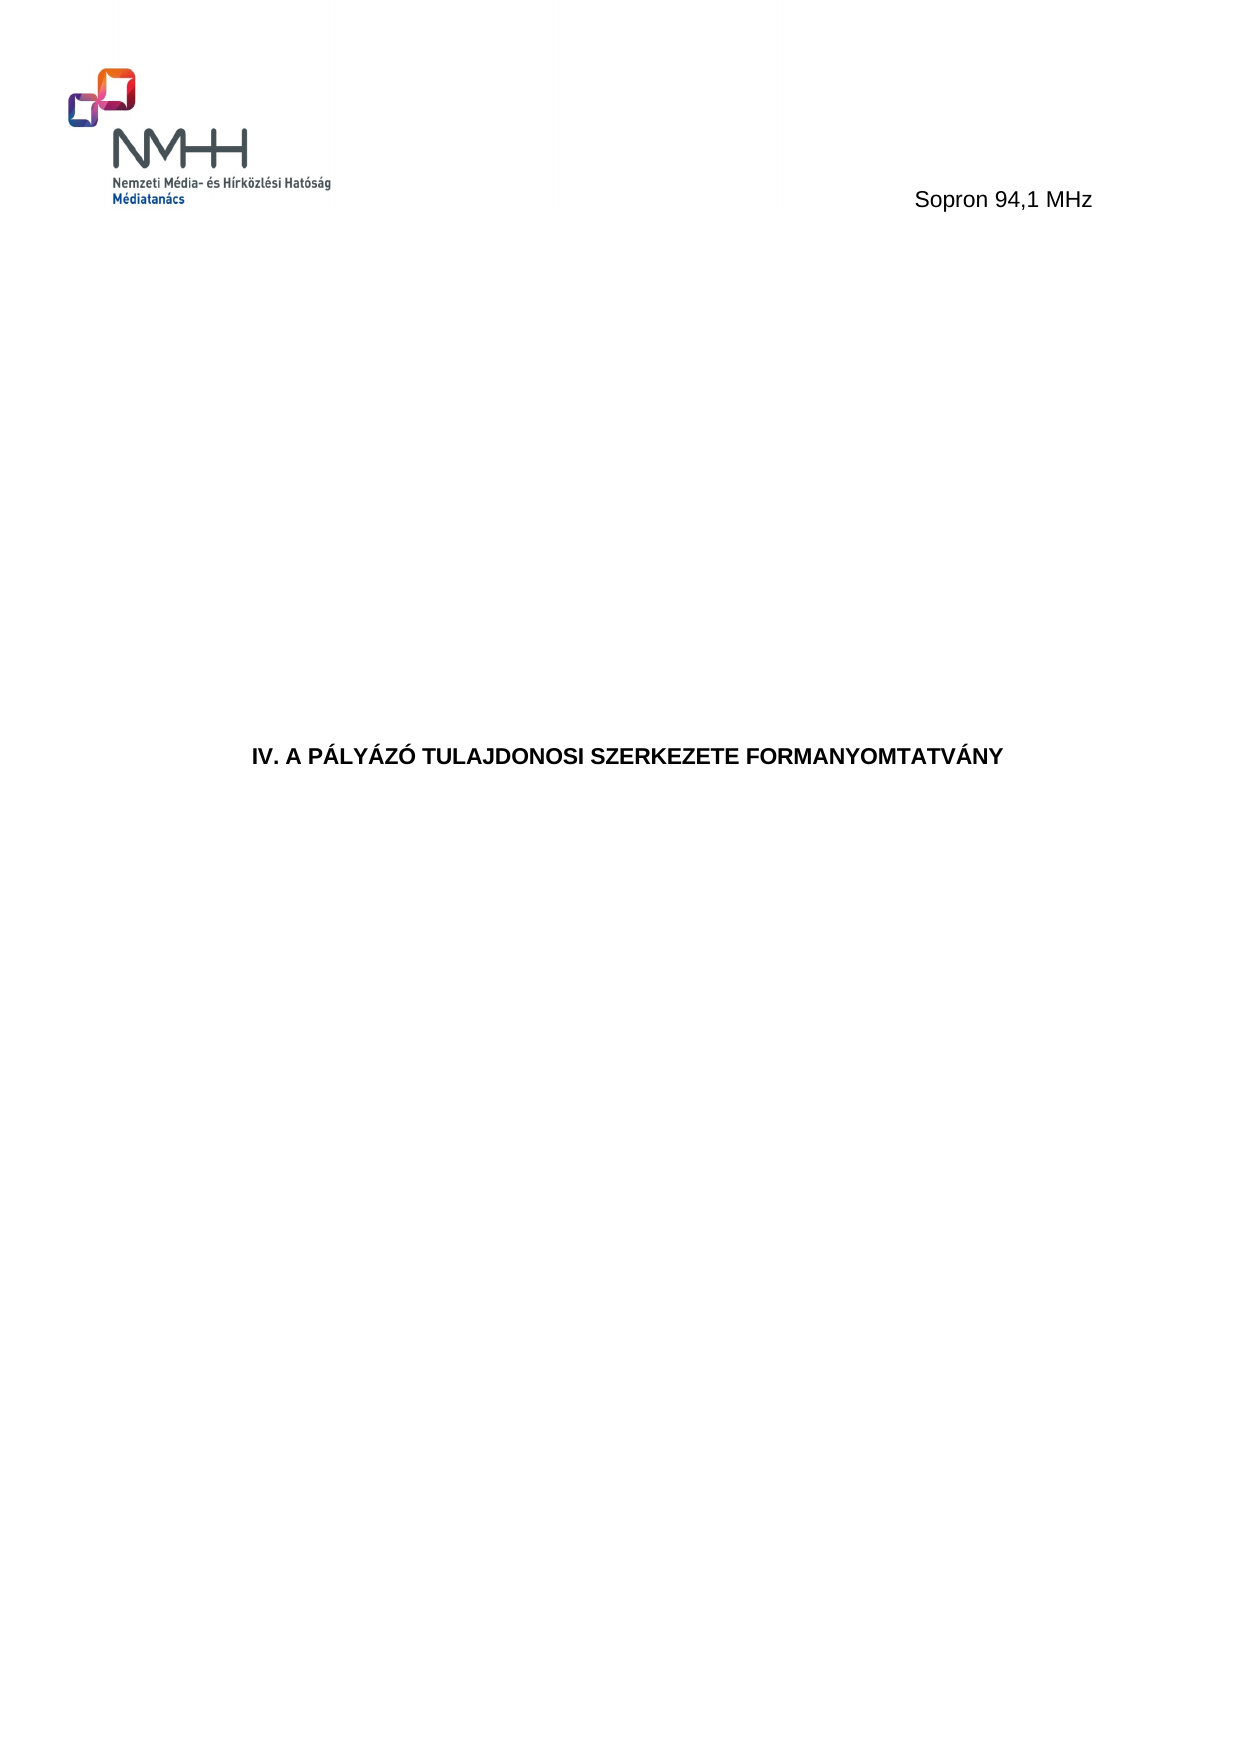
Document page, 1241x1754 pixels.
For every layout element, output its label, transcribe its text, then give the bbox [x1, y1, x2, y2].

picture [4, 0, 861, 211]
text IV. A PÁLYÁZÓ TULAJDONOSI SZERKEZETE FORMANYOMTATVÁNY [148, 743, 1107, 769]
